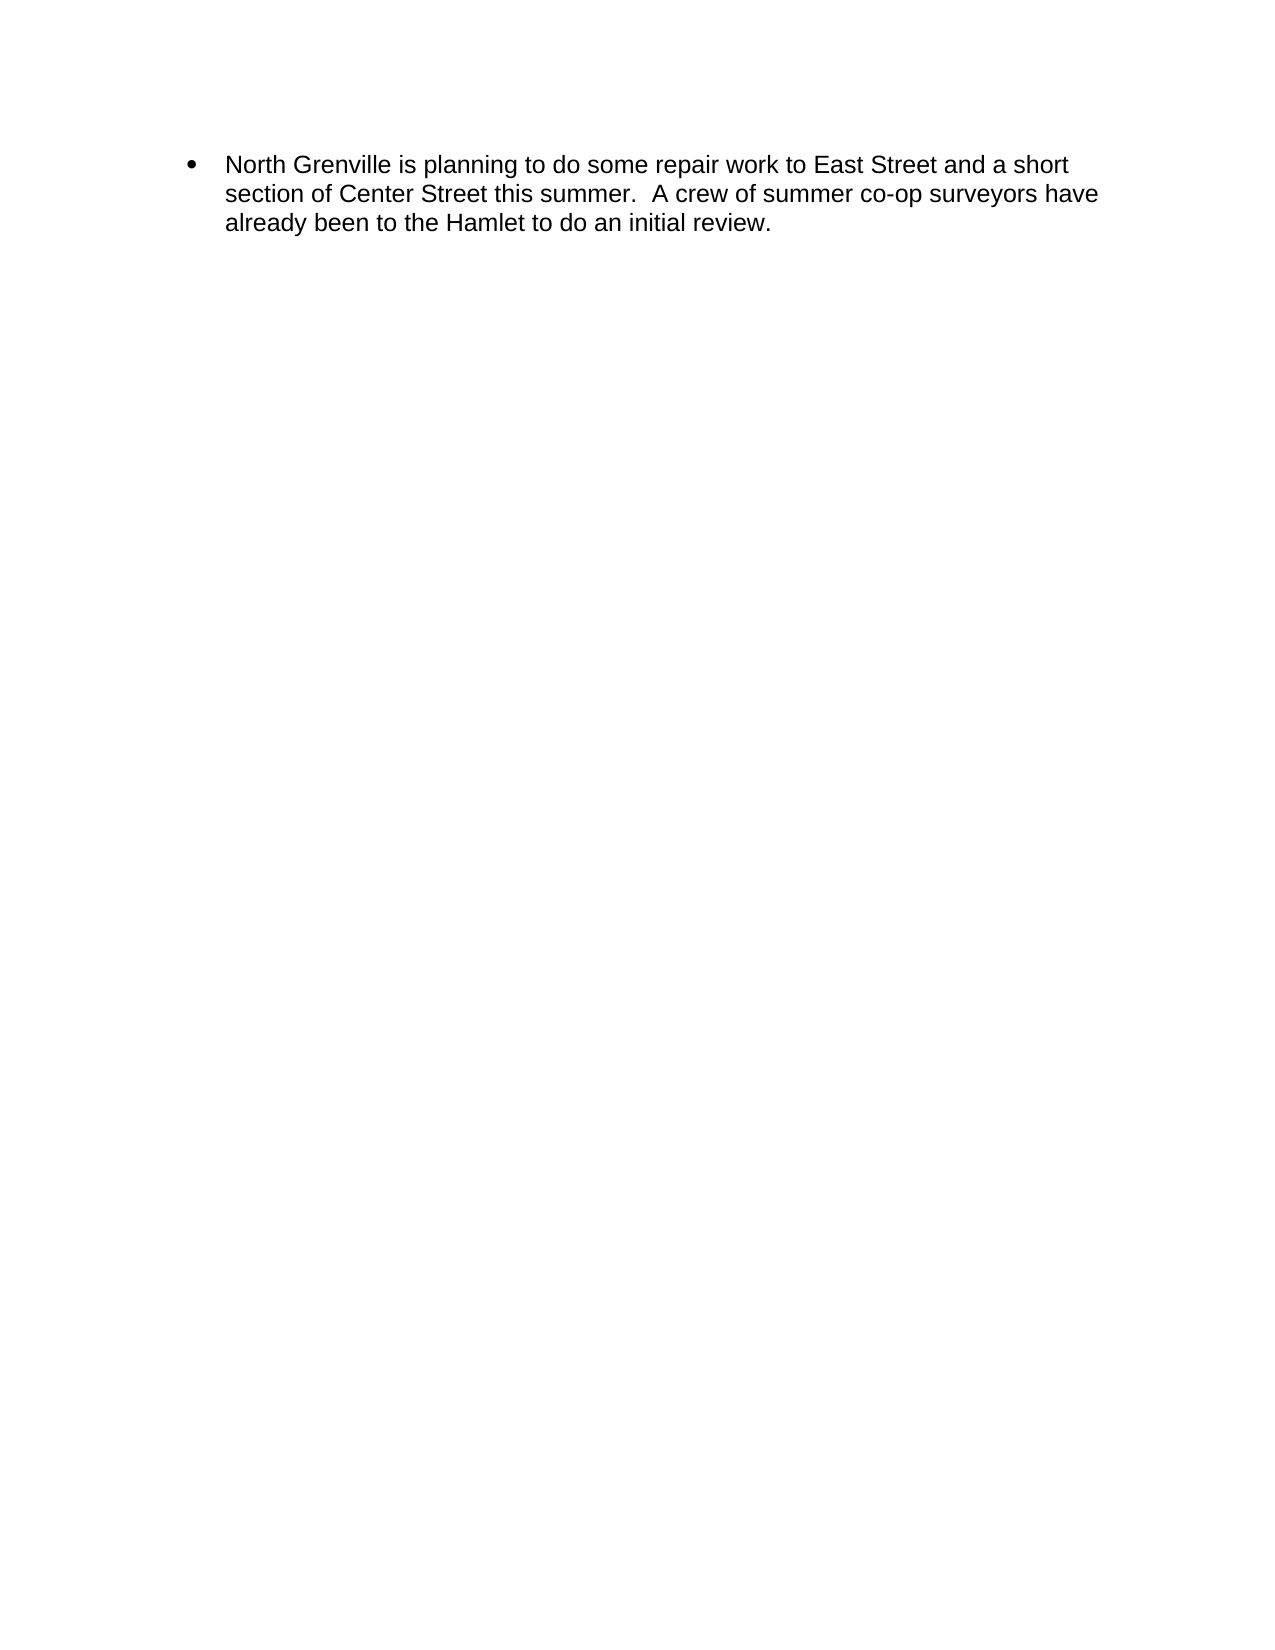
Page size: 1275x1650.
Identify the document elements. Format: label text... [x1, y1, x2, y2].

list North Grenville is planning to do some repair work to East Street and a short section of Center Street this summer. A crew of summer co-op surveyors have already been to the Hamlet to do an initial review. [187, 150, 1125, 236]
